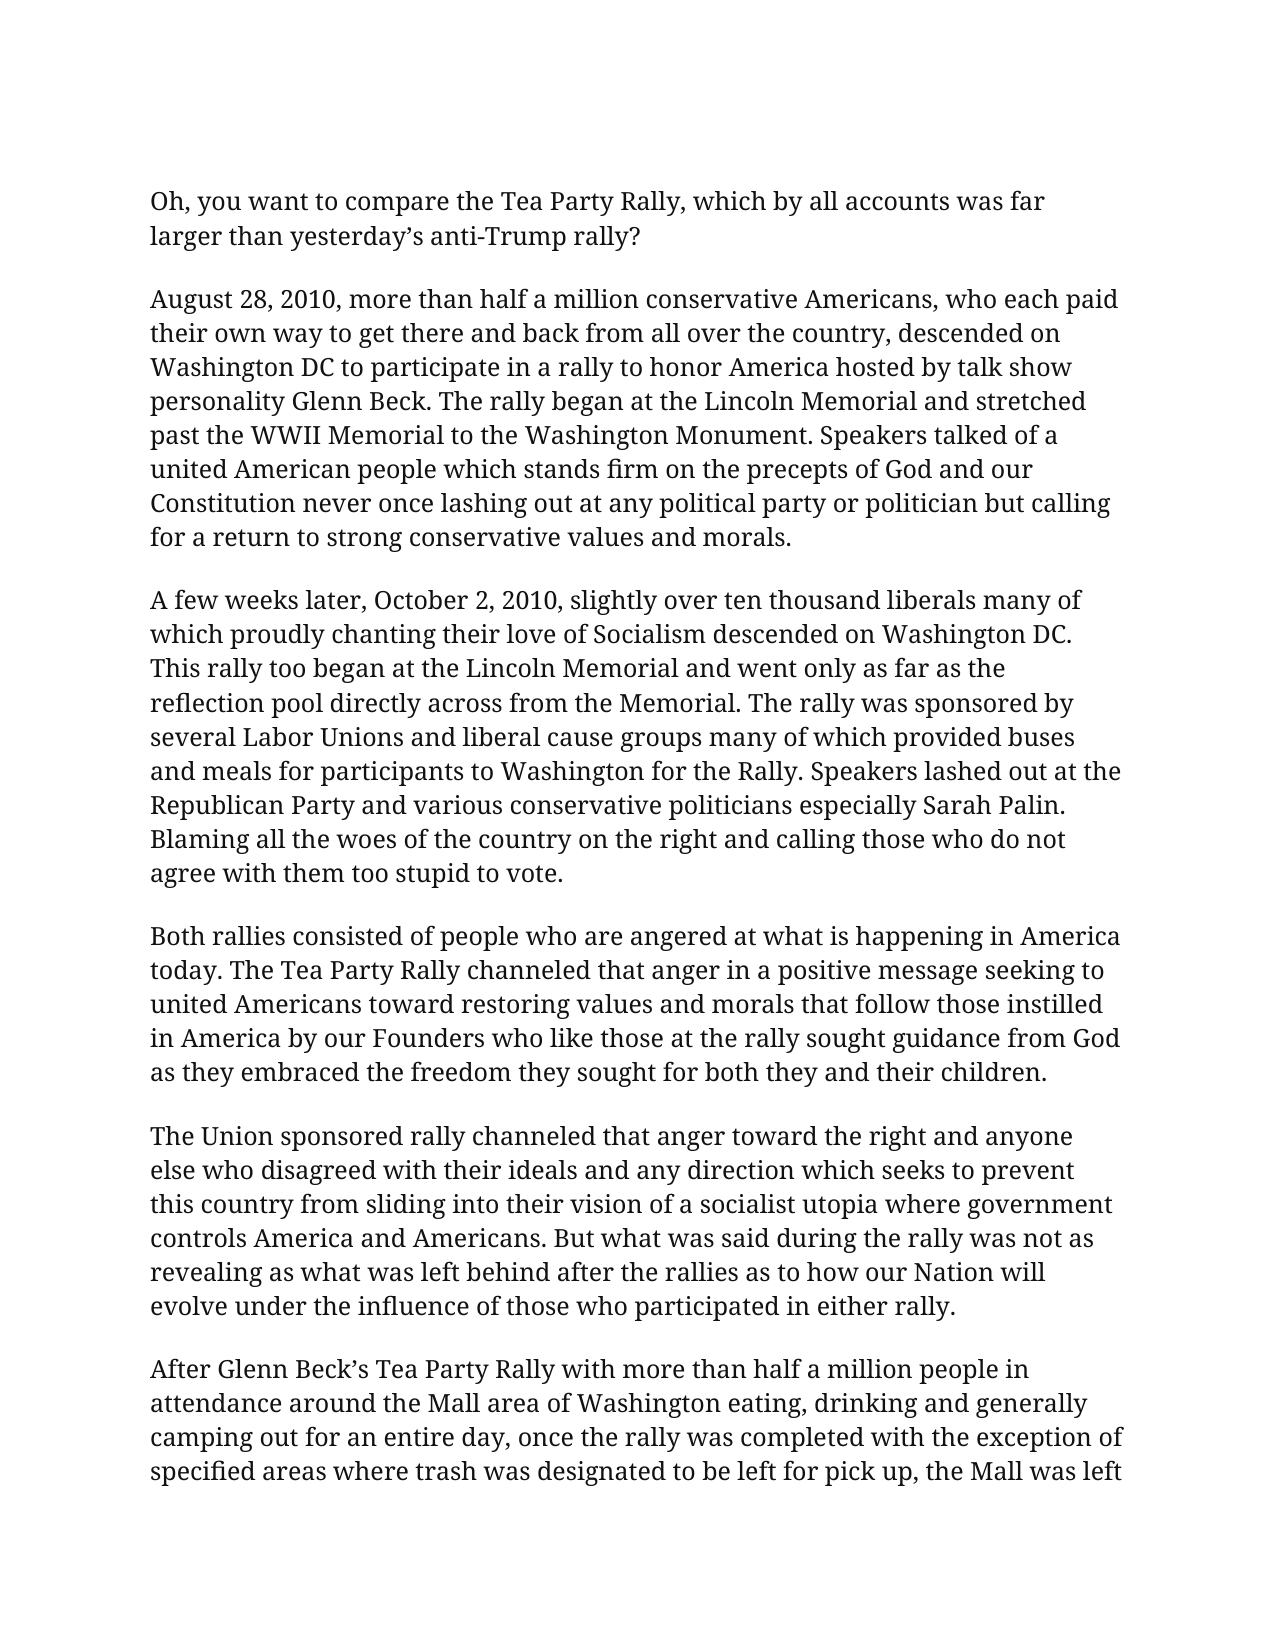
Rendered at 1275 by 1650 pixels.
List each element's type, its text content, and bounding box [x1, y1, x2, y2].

text Oh, you want to compare the Tea Party Rally, which by all accounts was far larger than yesterday’s anti-Trump rally? [150, 184, 1125, 252]
text August 28, 2010, more than half a million conservative Americans, who each paid their own way to get there and back from all over the country, descended on Washington DC to participate in a rally to honor America hosted by talk show personality Glenn Beck. The rally began at the Lincoln Memorial and stretched past the WWII Memorial to the Washington Monument. Speakers talked of a united American people which stands firm on the precepts of God and our Constitution never once lashing out at any political party or politician but calling for a return to strong conservative values and morals. [150, 281, 1125, 554]
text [150, 1352, 1125, 1488]
text A few weeks later, October 2, 2010, slightly over ten thousand liberals many of which proudly chanting their love of Socialism descended on Washington DC. This rally too began at the Lincoln Memorial and went only as far as the reflection pool directly across from the Memorial. The rally was sponsored by several Labor Unions and liberal cause groups many of which provided buses and meals for participants to Washington for the Rally. Speakers lashed out at the Republican Party and various conservative politicians especially Sarah Palin. Blaming all the woes of the country on the right and calling those who do not agree with them too stupid to vote. [150, 583, 1125, 889]
text Both rallies consisted of people who are angered at what is happening in America today. The Tea Party Rally channeled that anger in a positive message seeking to united Americans toward restoring values and morals that follow those instilled in America by our Founders who like those at the rally sought guidance from God as they embraced the freedom they sought for both they and their children. [150, 919, 1125, 1089]
text The Union sponsored rally channeled that anger toward the right and anyone else who disagreed with their ideals and any direction which seeks to prevent this country from sliding into their vision of a socialist utopia where government controls America and Americans. But what was said during the rally was not as revealing as what was left behind after the rallies as to how our Nation will evolve under the influence of those who participated in either rally. [150, 1118, 1125, 1323]
